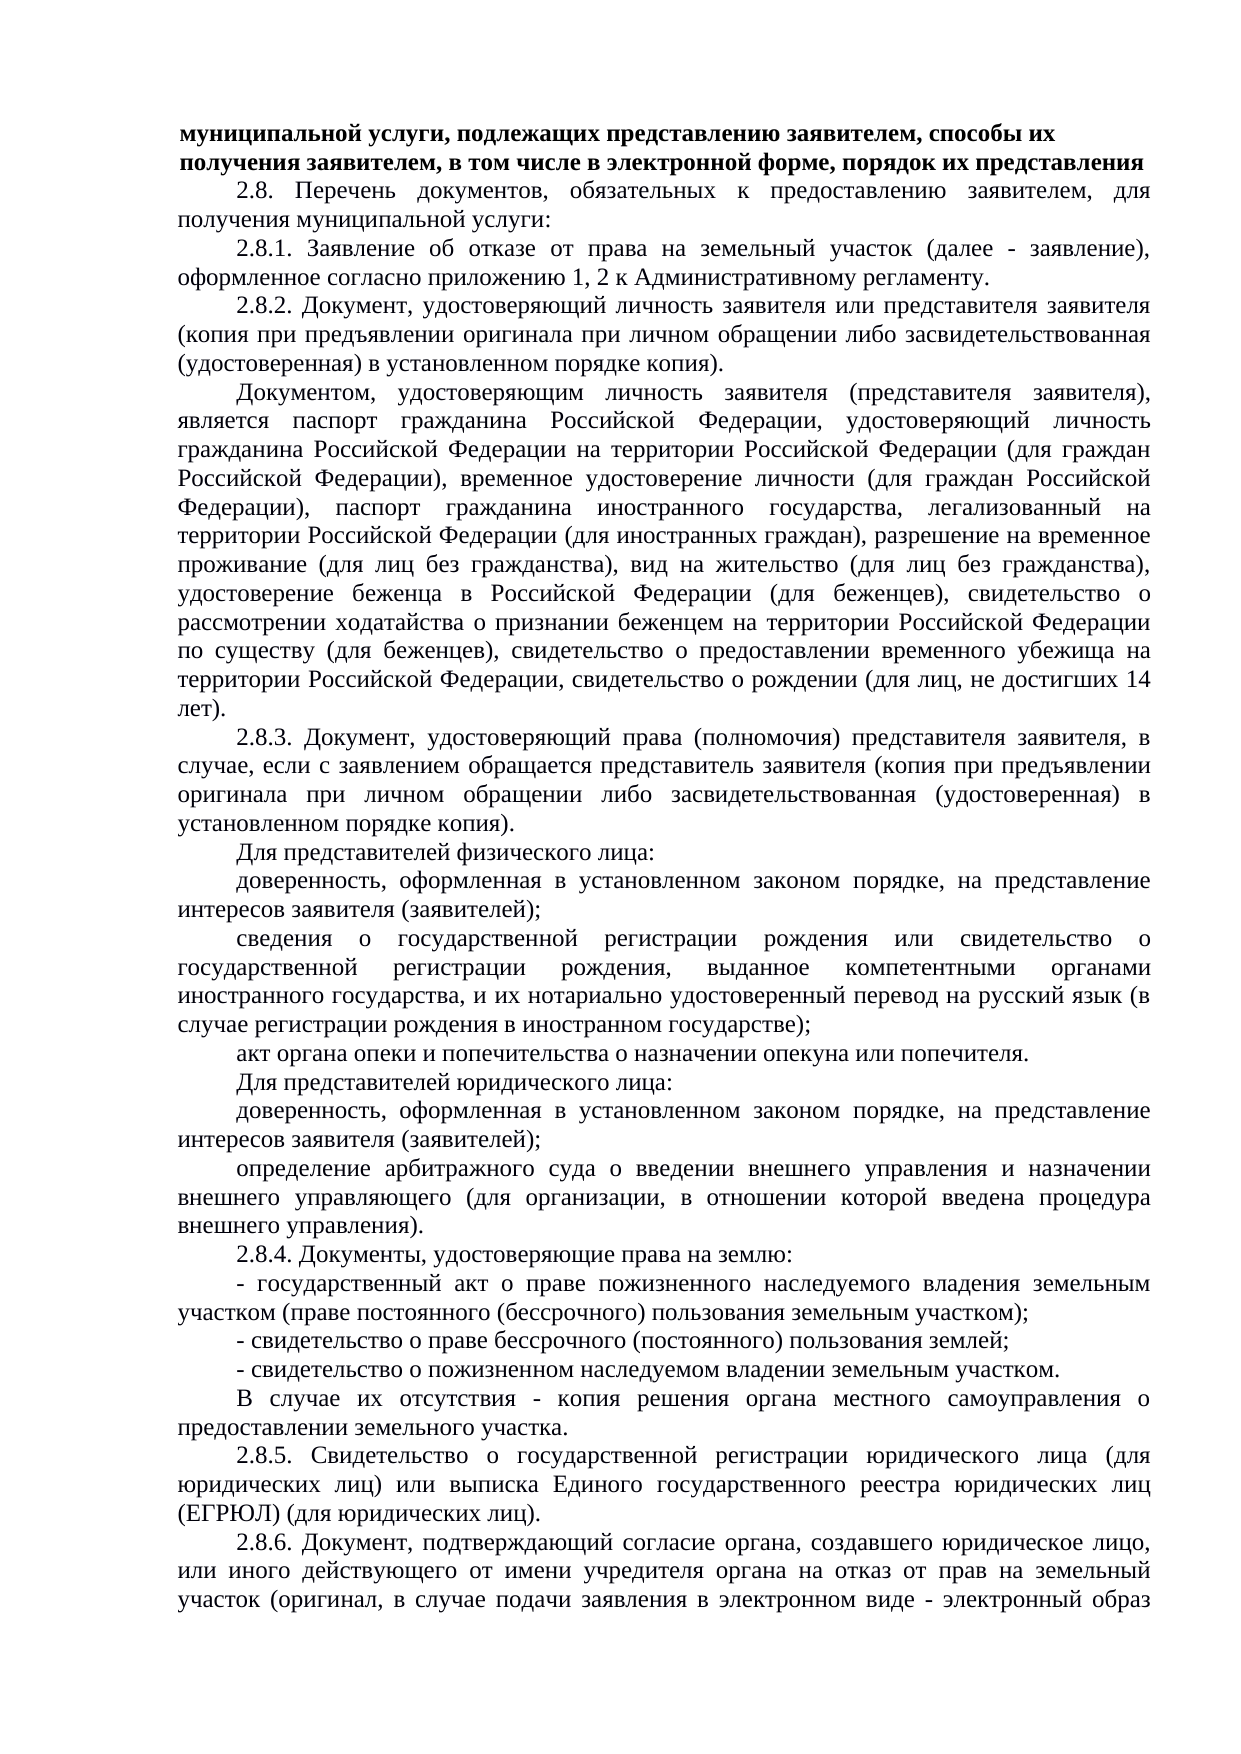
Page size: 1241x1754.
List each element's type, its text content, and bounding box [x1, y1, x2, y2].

text Для представителей физического лица: [177, 837, 1152, 866]
text 2.8.3. Документ, удостоверяющий права (полномочия) представителя заявителя, в случае, если с заявлением обращается представитель заявителя (копия при предъявлении оригинала при личном обращении либо засвидетельствованная (удостоверенная) в установленном порядке копия). [177, 722, 1152, 837]
text 2.8.1. Заявление об отказе от права на земельный участок (далее - заявление), оформленное согласно приложению 1, 2 к Административному регламенту. [177, 233, 1152, 291]
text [177, 1527, 1152, 1613]
text Документом, удостоверяющим личность заявителя (представителя заявителя), является паспорт гражданина Российской Федерации, удостоверяющий личность гражданина Российской Федерации на территории Российской Федерации (для граждан Российской Федерации), временное удостоверение личности (для граждан Российской Федерации), паспорт гражданина иностранного государства, легализованный на территории Российской Федерации (для иностранных граждан), разрешение на временное проживание (для лиц без гражданства), вид на жительство (для лиц без гражданства), удостоверение беженца в Российской Федерации (для беженцев), свидетельство о рассмотрении ходатайства о признании беженцем на территории Российской Федерации по существу (для беженцев), свидетельство о предоставлении временного убежища на территории Российской Федерации, свидетельство о рождении (для лиц, не достигших 14 лет). [177, 377, 1152, 722]
text - свидетельство о пожизненном наследуемом владении земельным участком. [177, 1354, 1152, 1383]
text Для представителей юридического лица: [177, 1067, 1152, 1096]
text 2.8. Перечень документов, обязательных к предоставлению заявителем, для получения муниципальной услуги: [177, 176, 1152, 233]
text 2.8.2. Документ, удостоверяющий личность заявителя или представителя заявителя (копия при предъявлении оригинала при личном обращении либо засвидетельствованная (удостоверенная) в установленном порядке копия). [177, 291, 1152, 377]
text 2.8.4. Документы, удостоверяющие права на землю: [177, 1239, 1152, 1268]
text доверенность, оформленная в установленном законом порядке, на представление интересов заявителя (заявителей); [177, 1096, 1152, 1153]
text акт органа опеки и попечительства о назначении опекуна или попечителя. [177, 1038, 1152, 1067]
text 2.8.5. Свидетельство о государственной регистрации юридического лица (для юридических лиц) или выписка Единого государственного реестра юридических лиц (ЕГРЮЛ) (для юридических лиц). [177, 1441, 1152, 1527]
text В случае их отсутствия - копия решения органа местного самоуправления о предоставлении земельного участка. [177, 1383, 1152, 1441]
text - государственный акт о праве пожизненного наследуемого владения земельным участком (праве постоянного (бессрочного) пользования земельным участком); [177, 1268, 1152, 1326]
text - свидетельство о праве бессрочного (постоянного) пользования землей; [177, 1326, 1152, 1354]
text доверенность, оформленная в установленном законом порядке, на представление интересов заявителя (заявителей); [177, 866, 1152, 923]
text сведения о государственной регистрации рождения или свидетельство о государственной регистрации рождения, выданное компетентными органами иностранного государства, и их нотариально удостоверенный перевод на русский язык (в случае регистрации рождения в иностранном государстве); [177, 923, 1152, 1038]
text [179, 118, 1152, 176]
text определение арбитражного суда о введении внешнего управления и назначении внешнего управляющего (для организации, в отношении которой введена процедура внешнего управления). [177, 1153, 1152, 1239]
